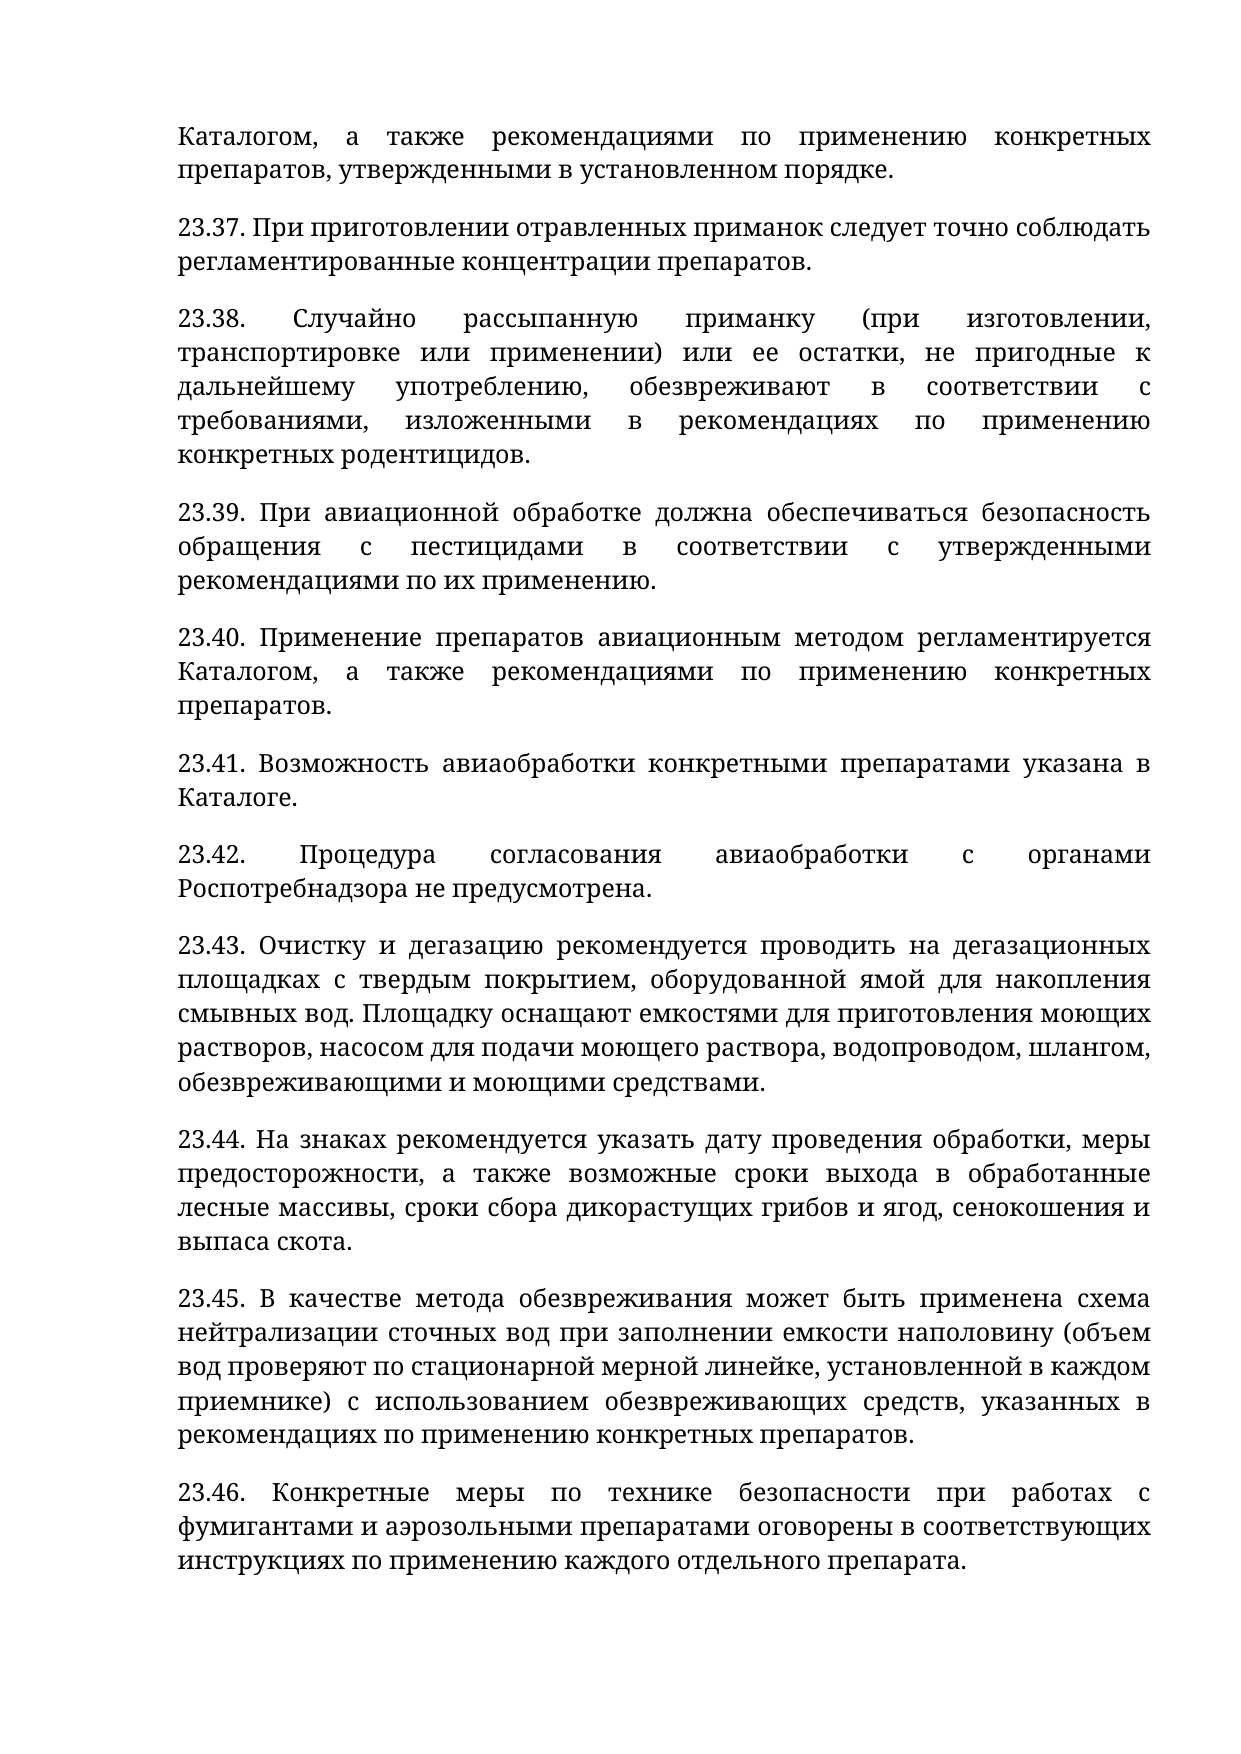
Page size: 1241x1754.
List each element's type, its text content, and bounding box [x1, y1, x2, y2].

text 23.46. Конкретные меры по технике безопасности при работах с фумигантами и аэрозольными препаратами оговорены в соответствующих инструкциях по применению каждого отдельного препарата. [177, 1474, 1152, 1577]
text 23.45. В качестве метода обезвреживания может быть применена схема нейтрализации сточных вод при заполнении емкости наполовину (объем вод проверяют по стационарной мерной линейке, установленной в каждом приемнике) с использованием обезвреживающих средств, указанных в рекомендациях по применению конкретных препаратов. [177, 1281, 1152, 1451]
text 23.44. На знаках рекомендуется указать дату проведения обработки, меры предосторожности, а также возможные сроки выхода в обработанные лесные массивы, сроки сбора дикорастущих грибов и ягод, сенокошения и выпаса скота. [177, 1121, 1152, 1258]
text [177, 118, 1152, 186]
text 23.40. Применение препаратов авиационным методом регламентируется Каталогом, а также рекомендациями по применению конкретных препаратов. [177, 620, 1152, 722]
text 23.37. При приготовлении отравленных приманок следует точно соблюдать регламентированные концентрации препаратов. [177, 209, 1152, 278]
text 23.43. Очистку и дегазацию рекомендуется проводить на дегазационных площадках с твердым покрытием, оборудованной ямой для накопления смывных вод. Площадку оснащают емкостями для приготовления моющих растворов, насосом для подачи моющего раствора, водопроводом, шлангом, обезвреживающими и моющими средствами. [177, 928, 1152, 1098]
text 23.41. Возможность авиаобработки конкретными препаратами указана в Каталоге. [177, 745, 1152, 813]
text 23.39. При авиационной обработке должна обеспечиваться безопасность обращения с пестицидами в соответствии с утвержденными рекомендациями по их применению. [177, 494, 1152, 597]
text 23.38. Случайно рассыпанную приманку (при изготовлении, транспортировке или применении) или ее остатки, не пригодные к дальнейшему употреблению, обезвреживают в соответствии с требованиями, изложенными в рекомендациях по применению конкретных родентицидов. [177, 301, 1152, 471]
text 23.42. Процедура согласования авиаобработки с органами Роспотребнадзора не предусмотрена. [177, 837, 1152, 905]
